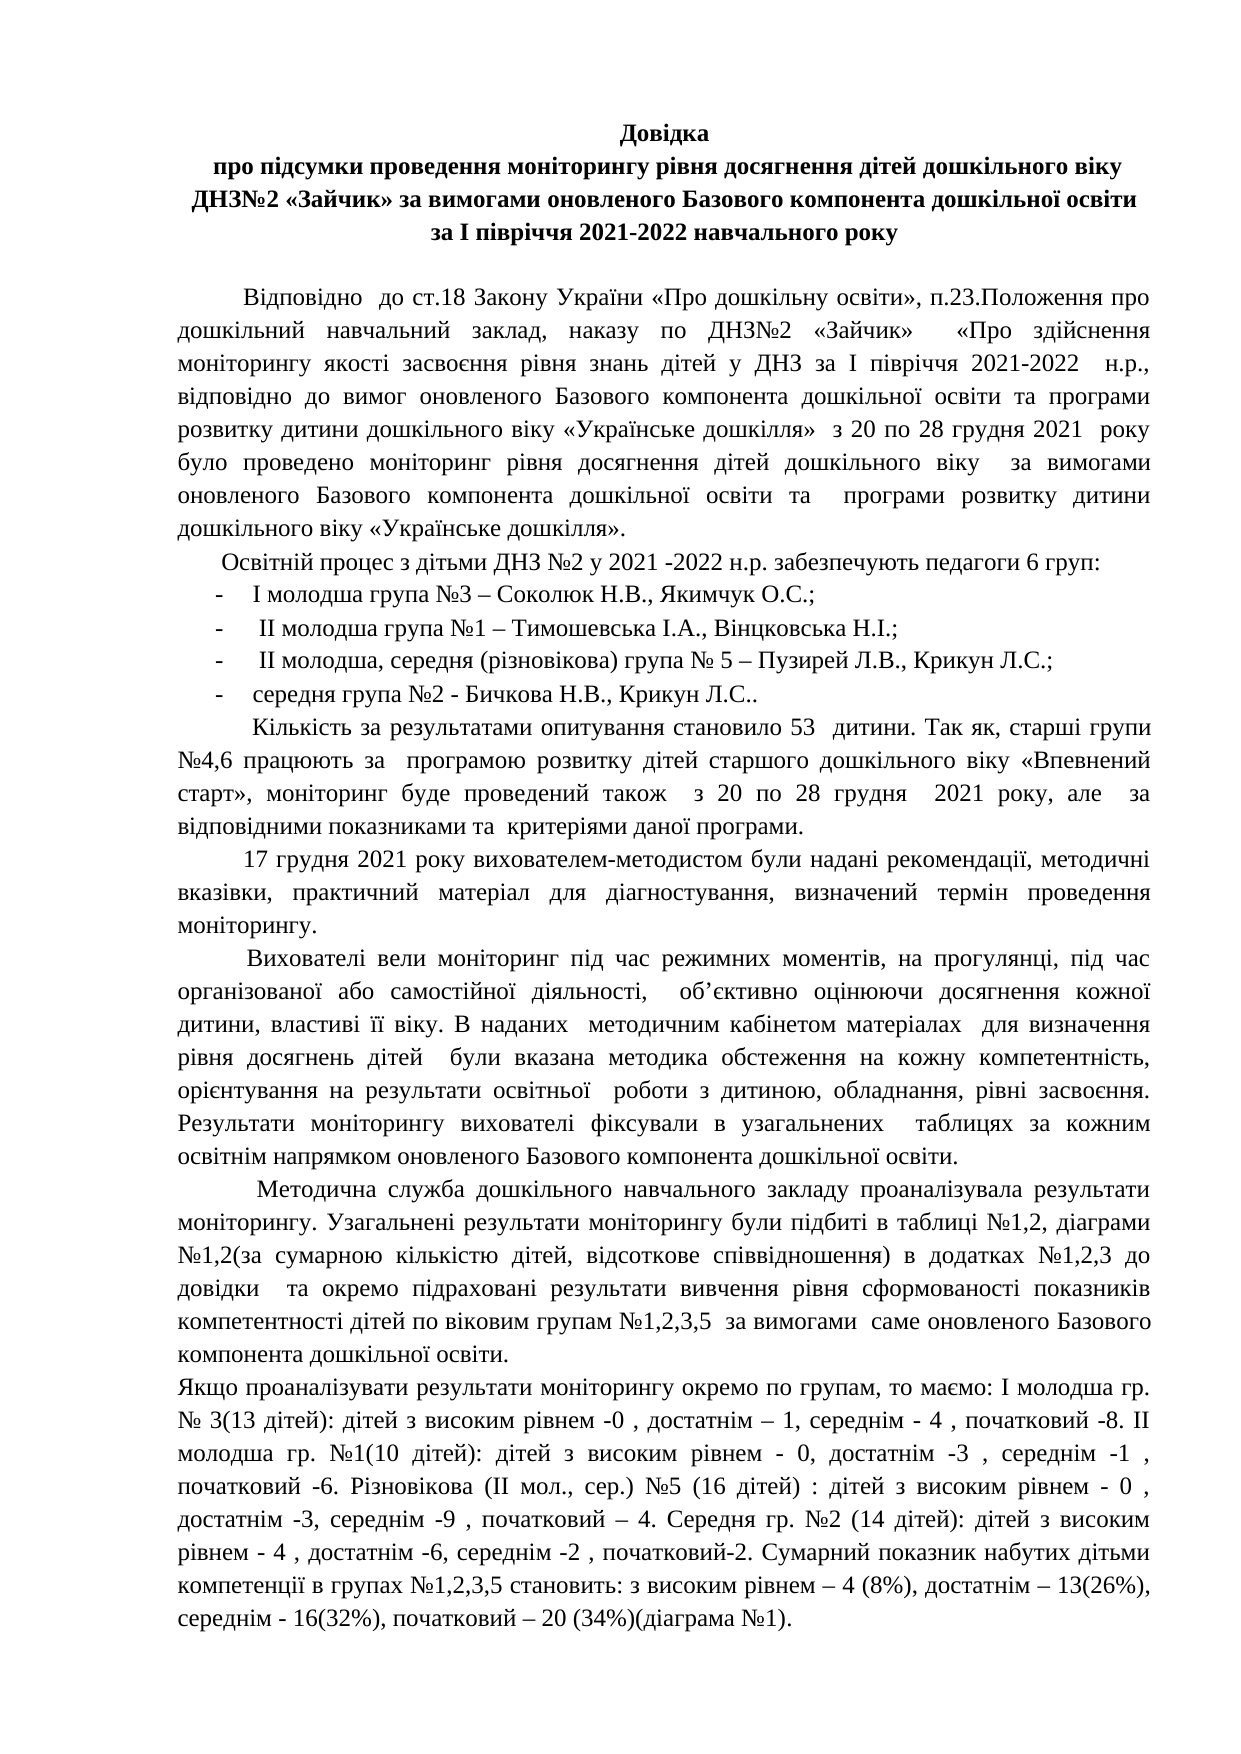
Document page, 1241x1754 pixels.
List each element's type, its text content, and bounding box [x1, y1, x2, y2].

text 17 грудня 2021 року вихователем-методистом були надані рекомендації, методичні вказівки, практичний матеріал для діагностування, визначений термін проведення моніторингу. [177, 844, 1152, 938]
text Методична служба дошкільного навчального закладу проаналізувала результати моніторингу. Узагальнені результати моніторингу були підбиті в таблиці №1,2, діаграми №1,2(за сумарною кількістю дітей, відсоткове співвідношення) в додатках №1,2,3 до довідки та окремо підраховані результати вивчення рівня сформованості показників компетентності дітей по віковим групам №1,2,3,5 за вимогами саме оновленого Базового компонента дошкільної освіти. [177, 1174, 1152, 1368]
list ІІ молодша група №1 – Тимошевська І.А., Вінцковська Н.І.; [215, 613, 1152, 641]
text Якщо проаналізувати результати моніторингу окремо по групам, то маємо: І молодша гр. № 3(13 дітей): дітей з високим рівнем -0 , достатнім – 1, середнім - 4 , початковий -8. ІІ молодша гр. №1(10 дітей): дітей з високим рівнем - 0, достатнім -3 , середнім -1 , початковий -6. Різновікова (ІІ мол., сер.) №5 (16 дітей) : дітей з високим рівнем - 0 , достатнім -3, середнім -9 , початковий – 4. Середня гр. №2 (14 дітей): дітей з високим рівнем - 4 , достатнім -6, середнім -2 , початковий-2. Сумарний показник набутих дітьми компетенції в групах №1,2,3,5 становить: з високим рівнем – 4 (8%), достатнім – 13(26%), середнім - 16(32%), початковий – 20 (34%)(діаграма №1). [177, 1372, 1152, 1632]
text Вихователі вели моніторинг під час режимних моментів, на прогулянці, під час організованої або самостійної діяльності, об’єктивно оцінюючи досягнення кожної дитини, властиві її віку. В наданих методичним кабінетом матеріалах для визначення рівня досягнень дітей були вказана методика обстеження на кожну компетентність, орієнтування на результати освітньої роботи з дитиною, обладнання, рівні засвоєння. Результати моніторингу вихователі фіксували в узагальнених таблицях за кожним освітнім напрямком оновленого Базового компонента дошкільної освіти. [177, 943, 1152, 1170]
text Відповідно до ст.18 Закону України «Про дошкільну освіти», п.23.Положення про дошкільний навчальний заклад, наказу по ДНЗ№2 «Зайчик» «Про здійснення моніторингу якості засвоєння рівня знань дітей у ДНЗ за І півріччя 2021-2022 н.р., відповідно до вимог оновленого Базового компонента дошкільної освіти та програми розвитку дитини дошкільного віку «Українське дошкілля» з 20 по 28 грудня 2021 року було проведено моніторинг рівня досягнення дітей дошкільного віку за вимогами оновленого Базового компонента дошкільної освіти та програми розвитку дитини дошкільного віку «Українське дошкілля». [177, 282, 1152, 542]
text про підсумки проведення моніторингу рівня досягнення дітей дошкільного віку ДНЗ№2 «Зайчик» за вимогами оновленого Базового компонента дошкільної освіти за І півріччя 2021-2022 навчального року [177, 151, 1152, 246]
list ІІ молодша, середня (різновікова) група № 5 – Пузирей Л.В., Крикун Л.С.; [215, 646, 1152, 674]
text Освітній процес з дітьми ДНЗ №2 у 2021 -2022 н.р. забезпечують педагоги 6 груп: [177, 547, 1152, 575]
text Кількість за результатами опитування становило 53 дитини. Так як, старші групи №4,6 працюють за програмою розвитку дітей старшого дошкільного віку «Впевнений старт», моніторинг буде проведений також з 20 по 28 грудня 2021 року, але за відповідними показниками та критеріями даної програми. [177, 712, 1152, 839]
list середня група №2 - Бичкова Н.В., Крикун Л.С.. [215, 679, 1152, 707]
list І молодша група №3 – Соколюк Н.В., Якимчук О.С.; [215, 579, 1152, 608]
text Довідка [177, 118, 1152, 147]
